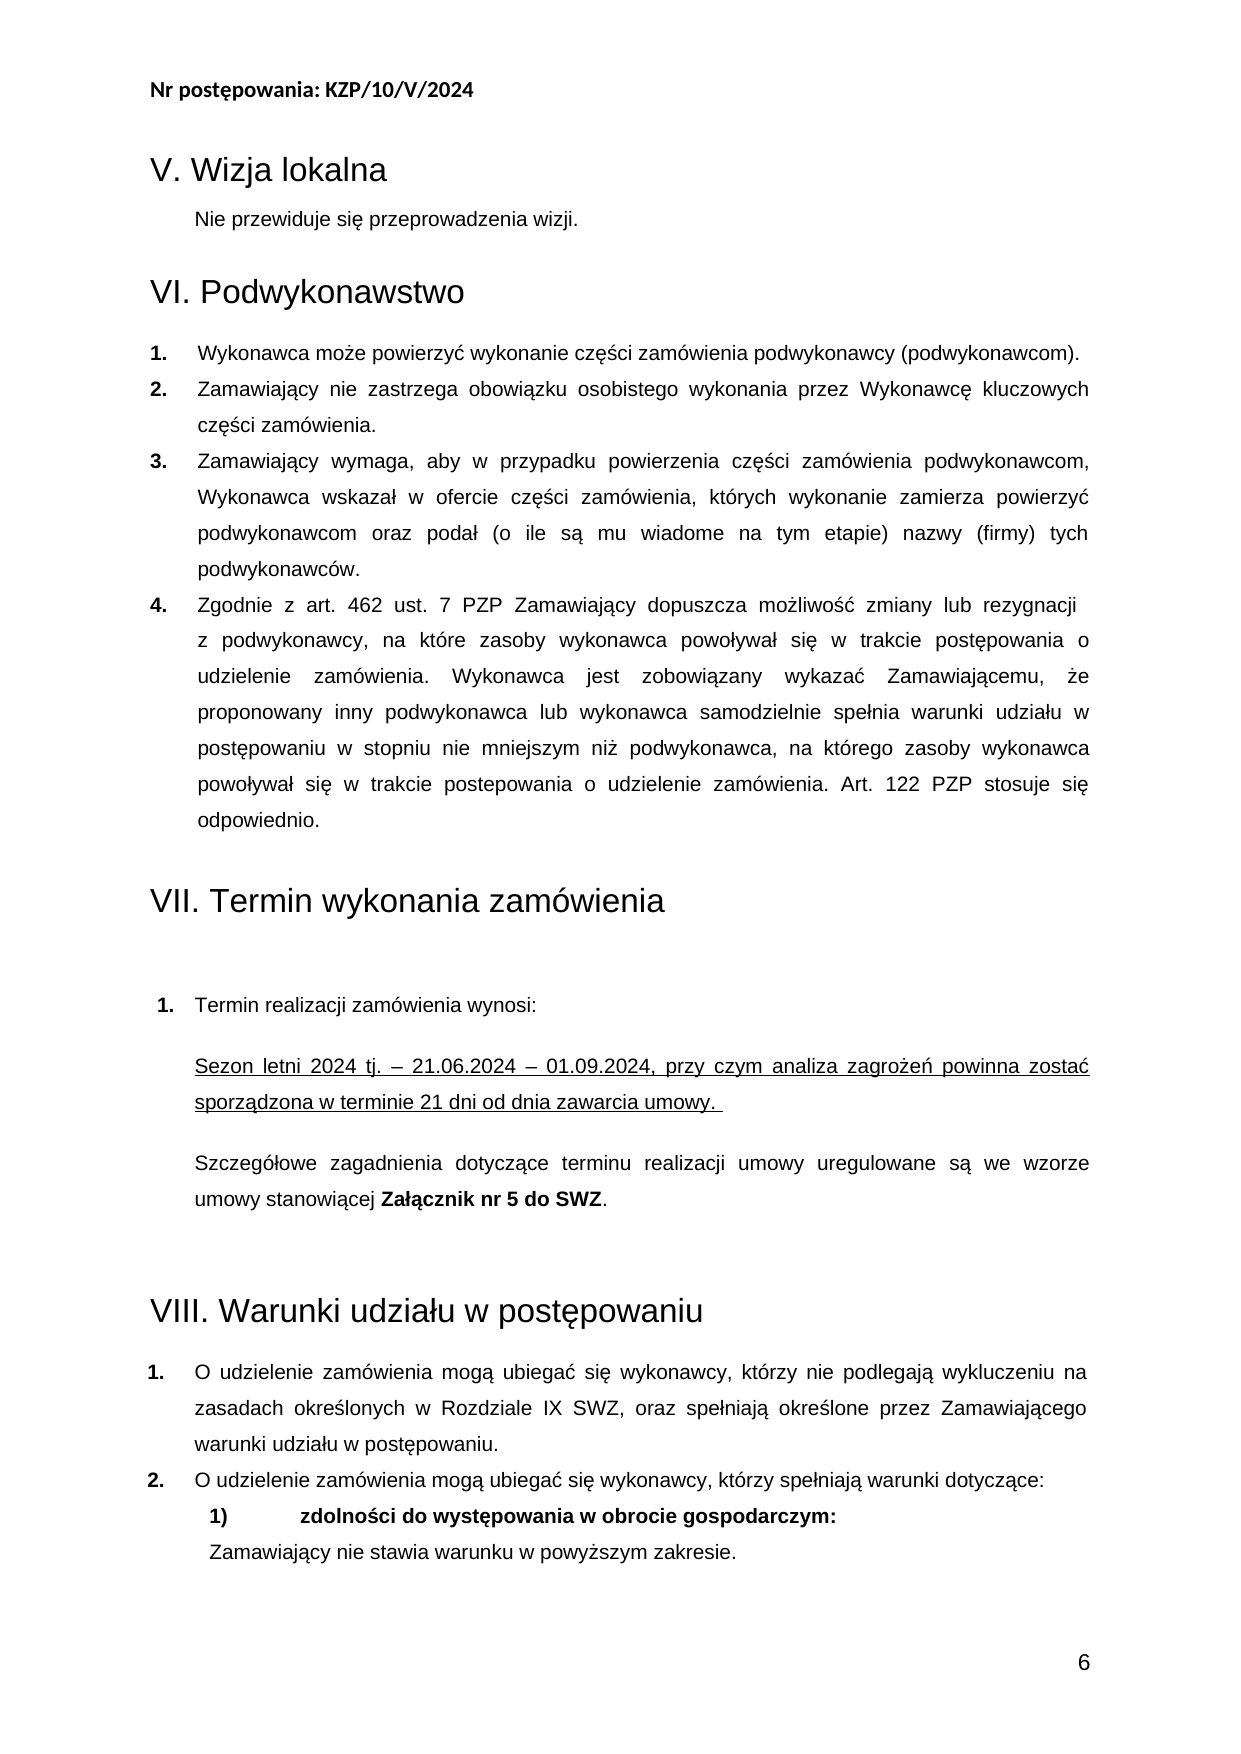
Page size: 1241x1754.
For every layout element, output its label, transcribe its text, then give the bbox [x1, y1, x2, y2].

list Wykonawca może powierzyć wykonanie części zamówienia podwykonawcy (podwykonawcom). [150, 341, 1090, 365]
list zdolności do występowania w obrocie gospodarczym: [209, 1504, 1088, 1528]
subtitle VII. Termin wykonania zamówienia [150, 881, 1090, 920]
text Szczegółowe zagadnienia dotyczące terminu realizacji umowy uregulowane są we wzorze umowy stanowiącej Załącznik nr 5 do SWZ. [194, 1151, 1090, 1211]
text Zamawiający nie stawia warunku w powyższym zakresie. [209, 1539, 1088, 1563]
list O udzielenie zamówienia mogą ubiegać się wykonawcy, którzy nie podlegają wykluczeniu na zasadach określonych w Rozdziale IX SWZ, oraz spełniają określone przez Zamawiającego warunki udziału w postępowaniu. [147, 1360, 1088, 1456]
subtitle V. Wizja lokalna [150, 150, 1090, 188]
list Zgodnie z art. 462 ust. 7 PZP Zamawiający dopuszcza możliwość zmiany lub rezygnacji z podwykonawcy, na które zasoby wykonawca powoływał się w trakcie postępowania o udzielenie zamówienia. Wykonawca jest zobowiązany wykazać Zamawiającemu, że proponowany inny podwykonawca lub wykonawca samodzielnie spełnia warunki udziału w postępowaniu w stopniu nie mniejszym niż podwykonawca, na którego zasoby wykonawca powoływał się w trakcie postepowania o udzielenie zamówienia. Art. 122 PZP stosuje się odpowiednio. [150, 592, 1090, 832]
text Nie przewiduje się przeprowadzenia wizji. [150, 207, 1090, 231]
list Zamawiający wymaga, aby w przypadku powierzenia części zamówienia podwykonawcom, Wykonawca wskazał w ofercie części zamówienia, których wykonanie zamierza powierzyć podwykonawcom oraz podał (o ile są mu wiadome na tym etapie) nazwy (firmy) tych podwykonawców. [150, 449, 1090, 580]
text Sezon letni 2024 tj. – 21.06.2024 – 01.09.2024, przy czym analiza zagrożeń powinna zostać sporządzona w terminie 21 dni od dnia zawarcia umowy. [194, 1054, 1090, 1075]
text Sezon letni 2024 tj. – 21.06.2024 – 01.09.2024, przy czym analiza zagrożeń powinna zostać sporządzona w terminie 21 dni od dnia zawarcia umowy. [194, 1076, 1090, 1114]
list Termin realizacji zamówienia wynosi: [157, 993, 1090, 1017]
list Zamawiający nie zastrzega obowiązku osobistego wykonania przez Wykonawcę kluczowych części zamówienia. [150, 377, 1090, 437]
subtitle VIII. Warunki udziału w postępowaniu [150, 1291, 1090, 1329]
subtitle VI. Podwykonawstwo [150, 272, 1090, 310]
list O udzielenie zamówienia mogą ubiegać się wykonawcy, którzy spełniają warunki dotyczące: [147, 1468, 1088, 1492]
